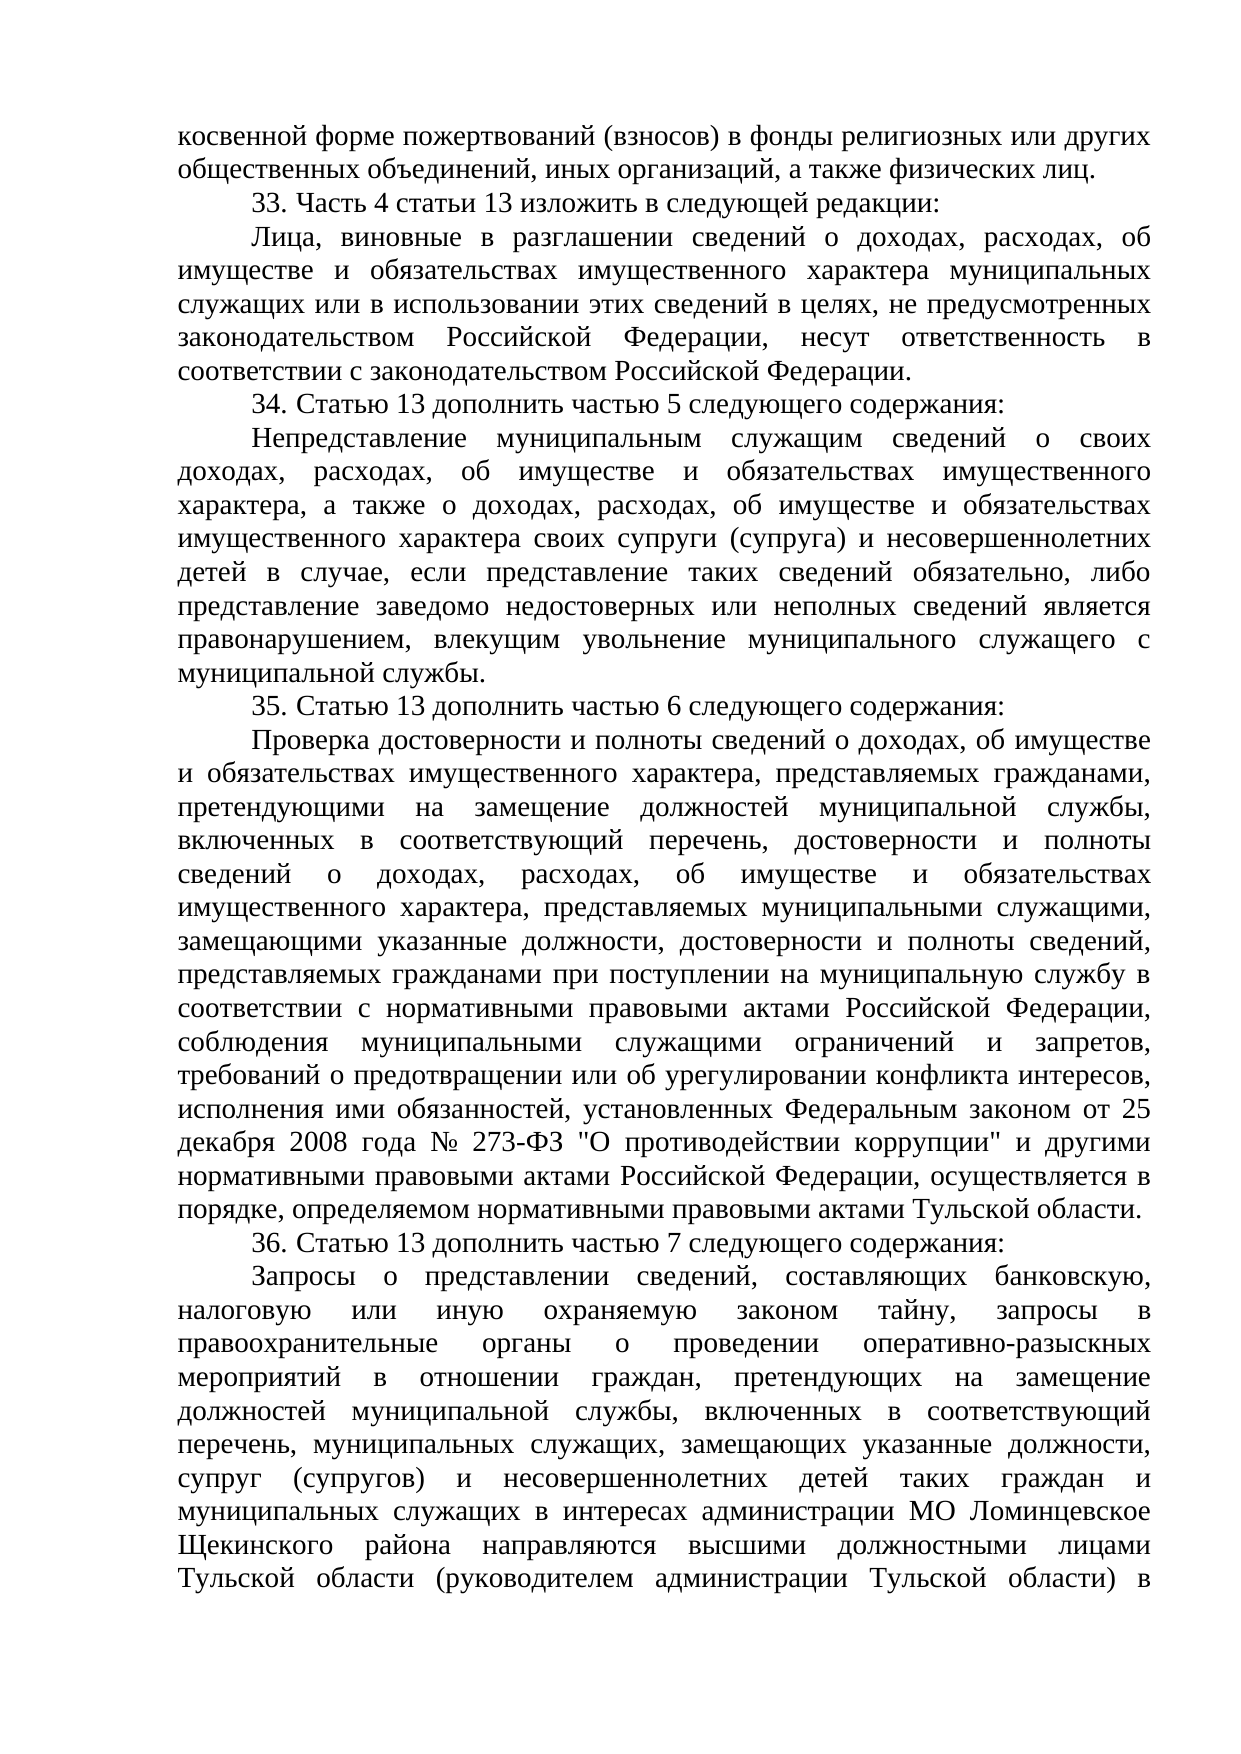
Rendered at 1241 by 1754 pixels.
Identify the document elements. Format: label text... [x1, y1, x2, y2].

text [177, 118, 1152, 185]
list Статью 13 дополнить частью 6 следующего содержания: [251, 688, 1152, 722]
text Проверка достоверности и полноты сведений о доходах, об имуществе и обязательствах имущественного характера, представляемых гражданами, претендующими на замещение должностей муниципальной службы, включенных в соответствующий перечень, достоверности и полноты сведений о доходах, расходах, об имуществе и обязательствах имущественного характера, представляемых муниципальными служащими, замещающими указанные должности, достоверности и полноты сведений, представляемых гражданами при поступлении на муниципальную службу в соответствии с нормативными правовыми актами Российской Федерации, соблюдения муниципальными служащими ограничений и запретов, требований о предотвращении или об урегулировании конфликта интересов, исполнения ими обязанностей, установленных Федеральным законом от 25 декабря 2008 года № 273-ФЗ "О противодействии коррупции" и другими нормативными правовыми актами Российской Федерации, осуществляется в порядке, определяемом нормативными правовыми актами Тульской области. [177, 722, 1152, 1225]
list Часть 4 статьи 13 изложить в следующей редакции: [251, 185, 1152, 219]
list Статью 13 дополнить частью 5 следующего содержания: [251, 386, 1152, 420]
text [177, 1258, 1152, 1594]
text Лица, виновные в разглашении сведений о доходах, расходах, об имуществе и обязательствах имущественного характера муниципальных служащих или в использовании этих сведений в целях, не предусмотренных законодательством Российской Федерации, несут ответственность в соответствии с законодательством Российской Федерации. [177, 219, 1152, 386]
text Непредставление муниципальным служащим сведений о своих доходах, расходах, об имуществе и обязательствах имущественного характера, а также о доходах, расходах, об имуществе и обязательствах имущественного характера своих супруги (супруга) и несовершеннолетних детей в случае, если представление таких сведений обязательно, либо представление заведомо недостоверных или неполных сведений является правонарушением, влекущим увольнение муниципального служащего с муниципальной службы. [177, 420, 1152, 688]
list Статью 13 дополнить частью 7 следующего содержания: [251, 1225, 1152, 1258]
